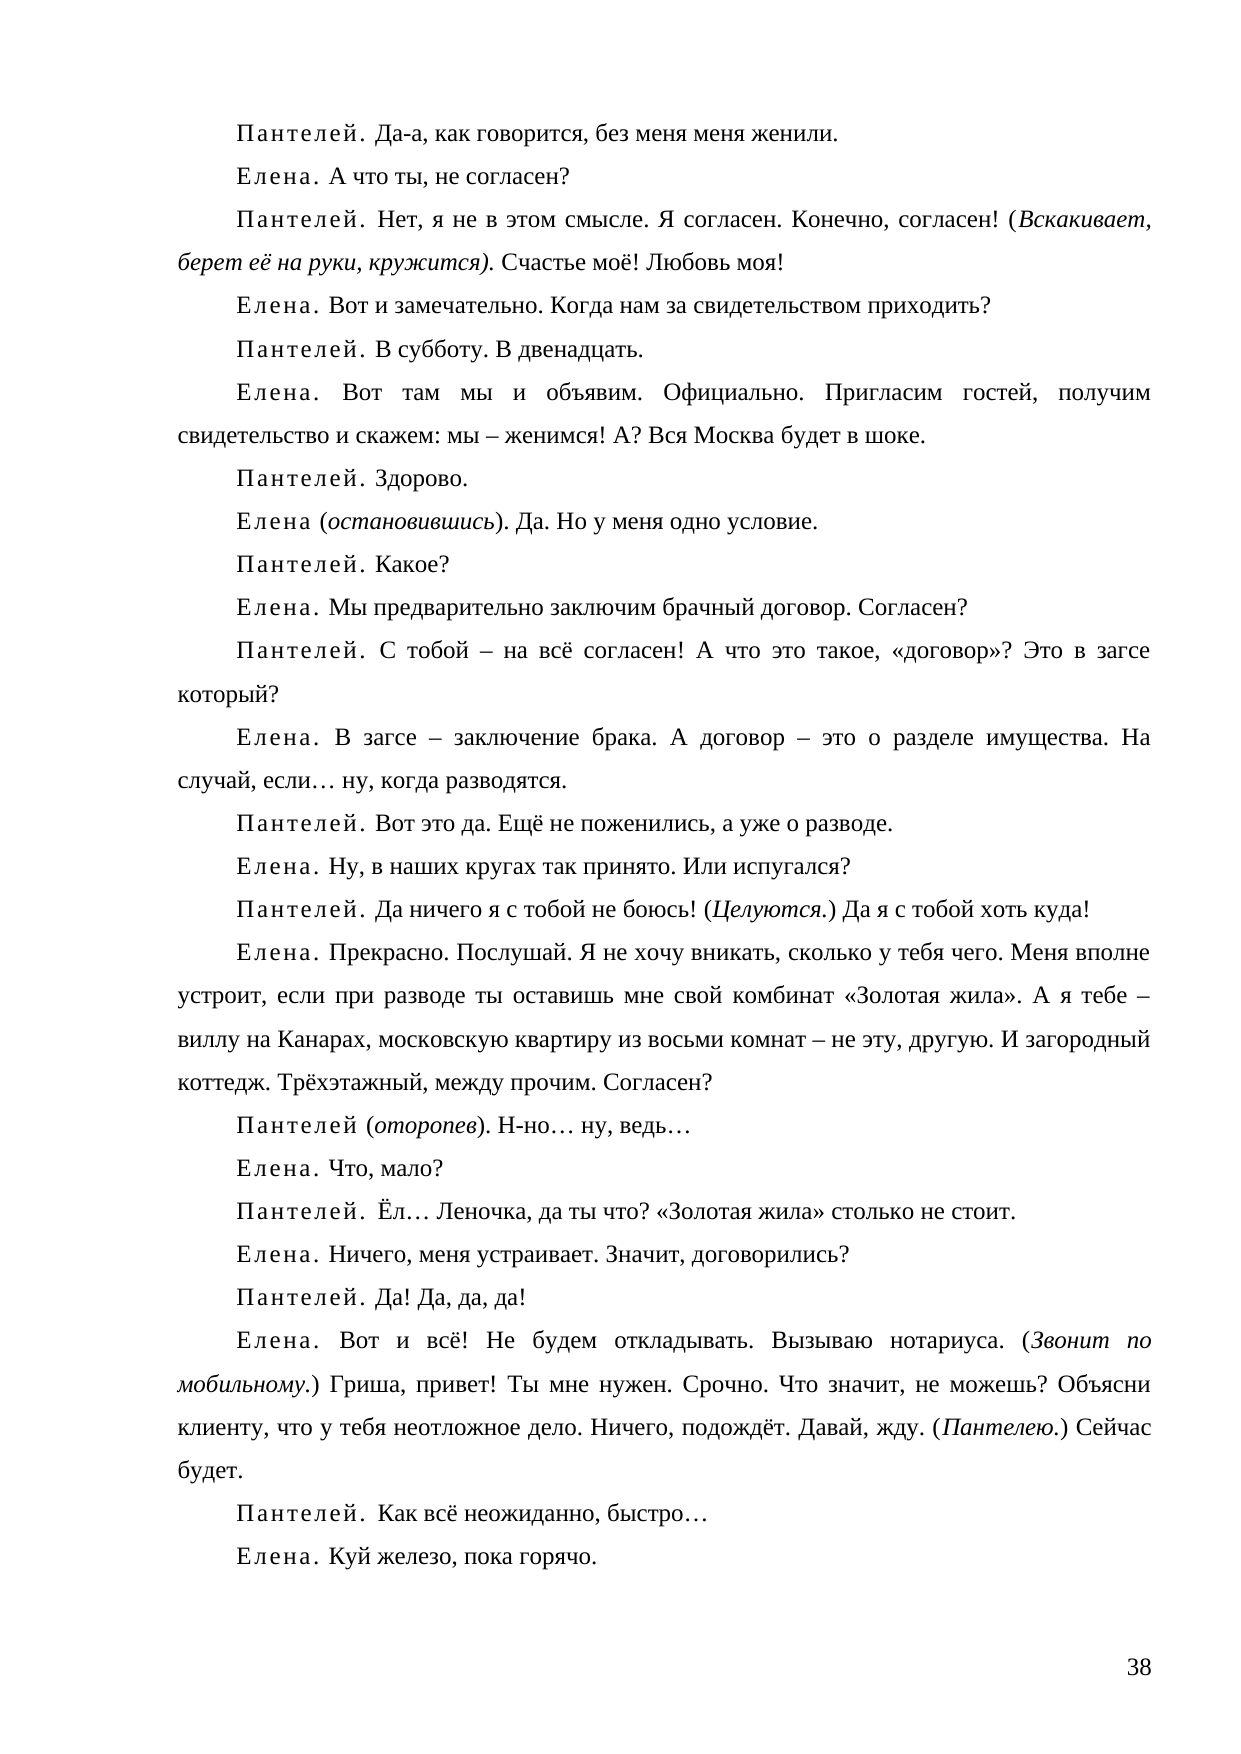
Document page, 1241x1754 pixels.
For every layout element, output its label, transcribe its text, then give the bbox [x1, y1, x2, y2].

text Пантелей. С тобой – на всё согласен! А что это такое, «договор»? Это в загсе который? [177, 636, 1152, 707]
text Елена. А что ты, не согласен? [177, 161, 1152, 190]
text Пантелей. Здорово. [177, 463, 1152, 492]
text Елена. Ну, в наших кругах так принято. Или испугался? [177, 851, 1152, 880]
text Елена (остановившись). Да. Но у меня одно условие. [177, 506, 1152, 535]
text Пантелей. Да ничего я с тобой не боюсь! (Целуются.) Да я с тобой хоть куда! [177, 894, 1152, 923]
text Пантелей. Как всё неожиданно, быстро… [177, 1498, 1152, 1527]
text Елена. Мы предварительно заключим брачный договор. Согласен? [177, 592, 1152, 621]
text Пантелей. Вот это да. Ещё не поженились, а уже о разводе. [177, 808, 1152, 837]
text Елена. Вот и замечательно. Когда нам за свидетельством приходить? [177, 291, 1152, 319]
text Елена. Что, мало? [177, 1153, 1152, 1182]
text Пантелей (оторопев). Н-но… ну, ведь… [177, 1110, 1152, 1139]
text Пантелей. Ёл… Леночка, да ты что? «Золотая жила» столько не стоит. [177, 1196, 1152, 1225]
text Елена. Куй железо, пока горячо. [177, 1541, 1152, 1570]
text Пантелей. Да-а, как говорится, без меня меня женили. [177, 118, 1152, 147]
text Пантелей. В субботу. В двенадцать. [177, 334, 1152, 362]
text Елена. В загсе – заключение брака. А договор – это о разделе имущества. На случай, если… ну, когда разводятся. [177, 722, 1152, 794]
text Пантелей. Какое? [177, 549, 1152, 578]
text Елена. Ничего, меня устраивает. Значит, договорились? [177, 1239, 1152, 1268]
text Елена. Вот и всё! Не будем откладывать. Вызываю нотариуса. (Звонит по мобильному.) Гриша, привет! Ты мне нужен. Срочно. Что значит, не можешь? Объясни клиенту, что у тебя неотложное дело. Ничего, подождёт. Давай, жду. (Пантелею.) Сейчас будет. [177, 1326, 1152, 1484]
text Пантелей. Да! Да, да, да! [177, 1282, 1152, 1311]
text Пантелей. Нет, я не в этом смысле. Я согласен. Конечно, согласен! (Вскакивает, берет её на руки, кружится). Счастье моё! Любовь моя! [177, 204, 1152, 276]
text Елена. Прекрасно. Послушай. Я не хочу вникать, сколько у тебя чего. Меня вполне устроит, если при разводе ты оставишь мне свой комбинат «Золотая жила». А я тебе – виллу на Канарах, московскую квартиру из восьми комнат – не эту, другую. И загородный коттедж. Трёхэтажный, между прочим. Согласен? [177, 937, 1152, 1096]
text Елена. Вот там мы и объявим. Официально. Пригласим гостей, получим свидетельство и скажем: мы – женимся! А? Вся Москва будет в шоке. [177, 377, 1152, 449]
